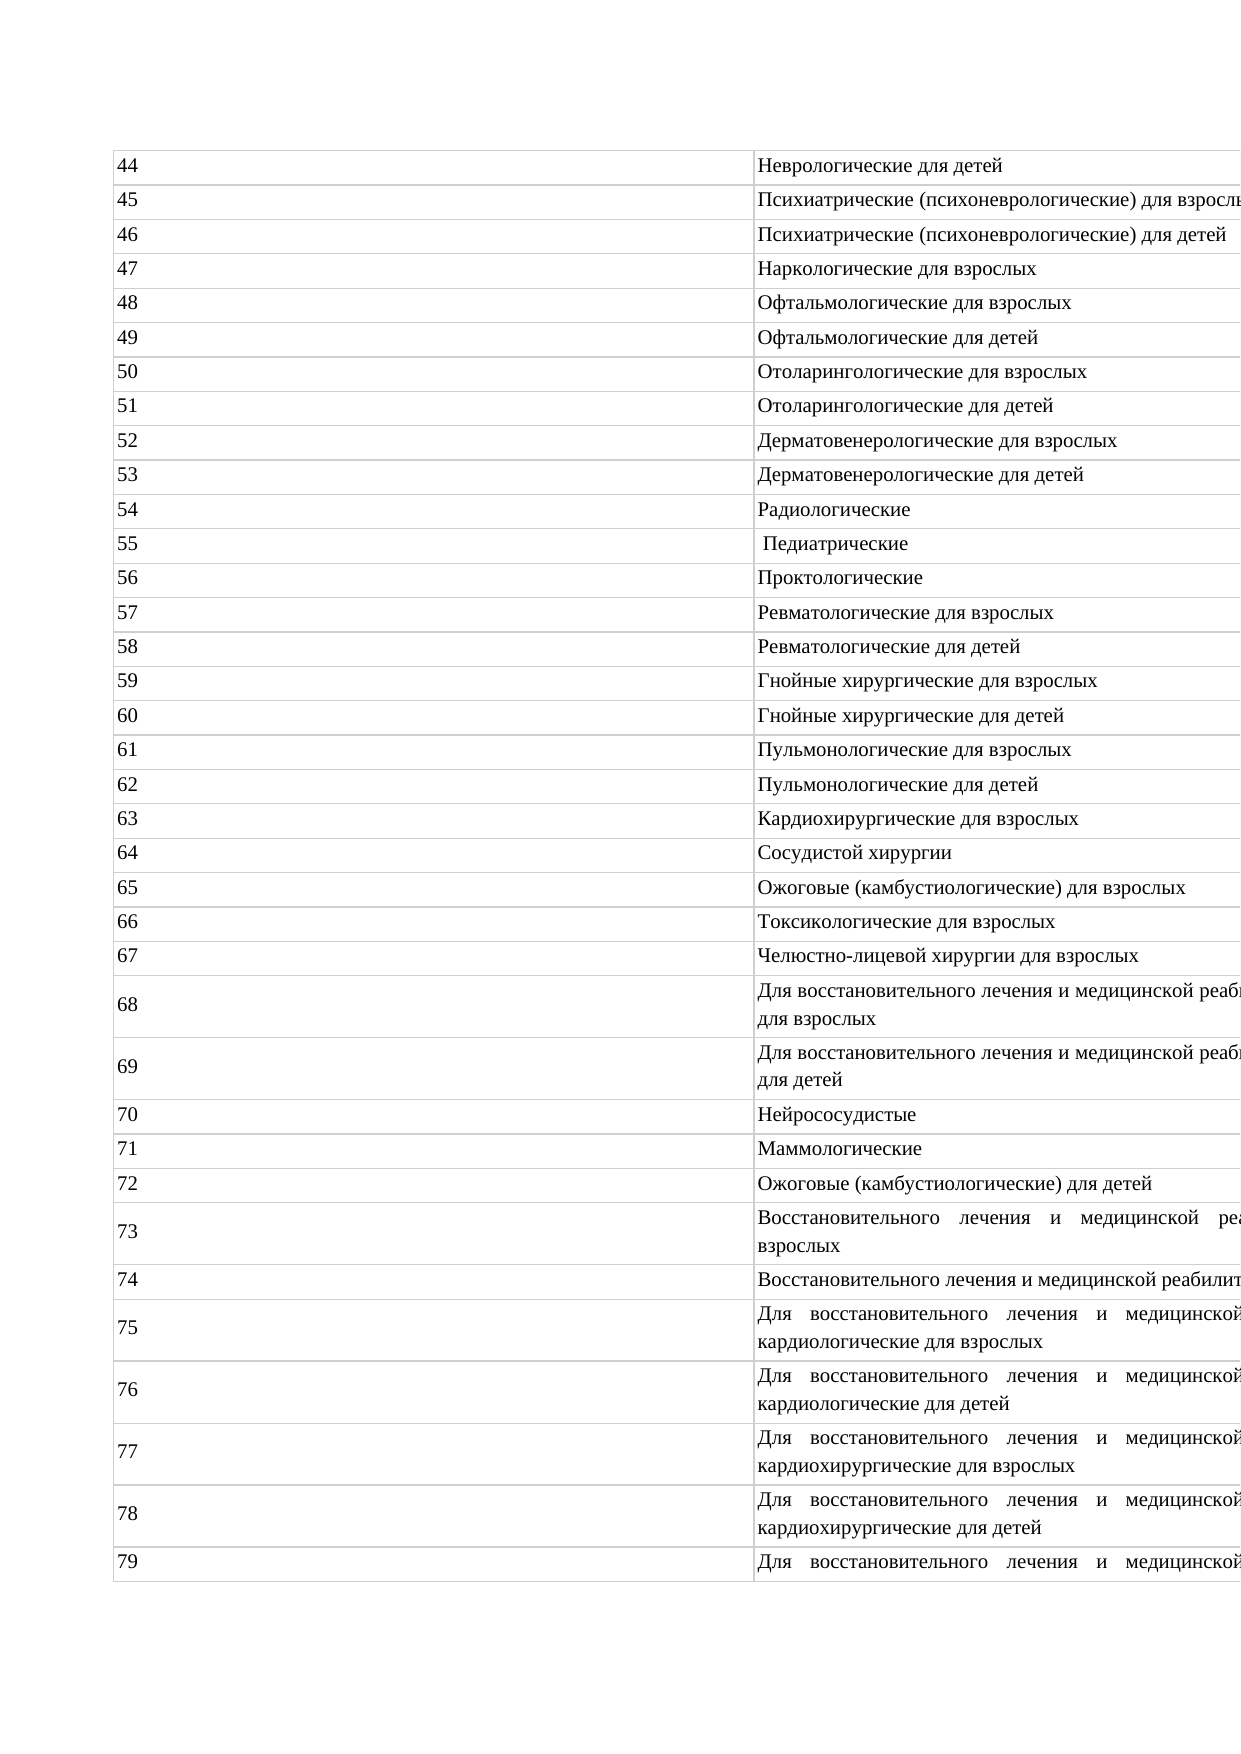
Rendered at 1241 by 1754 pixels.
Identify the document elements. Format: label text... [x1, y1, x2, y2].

table_cell Восстановительного лечения и медицинской реабилитации для детей [755, 1265, 1240, 1298]
table_cell 78 [114, 1486, 753, 1546]
table_cell 67 [114, 942, 753, 975]
table_cell 64 [114, 839, 753, 872]
table_cell Для восстановительного лечения и медицинской реабилитации: общие для детей [755, 1038, 1240, 1099]
table_cell Офтальмологические для взрослых [755, 289, 1240, 322]
table_cell Челюстно-лицевой хирургии для взрослых [755, 942, 1240, 975]
table_cell 55 [114, 529, 753, 562]
table_cell 59 [114, 667, 753, 700]
table_cell 50 [114, 358, 753, 391]
table_cell Дерматовенерологические для детей [755, 461, 1240, 494]
table_cell Для восстановительного лечения и медицинской реабилитации: кардиохирургические для взрослых [755, 1424, 1240, 1484]
table_cell Нейрососудистые [755, 1100, 1240, 1133]
table_cell Ожоговые (камбустиологические) для детей [755, 1169, 1240, 1202]
table_cell Сосудистой хирургии [755, 839, 1240, 872]
table_cell 76 [114, 1362, 753, 1422]
table_cell 70 [114, 1100, 753, 1133]
table_cell 79 [114, 1548, 753, 1581]
table_cell 75 [114, 1300, 753, 1360]
table_cell Дерматовенерологические для взрослых [755, 426, 1240, 459]
table_cell 53 [114, 461, 753, 494]
table_cell 57 [114, 598, 753, 631]
table_cell 65 [114, 873, 753, 906]
table_cell Токсикологические для взрослых [755, 908, 1240, 941]
table_cell Психиатрические (психоневрологические) для детей [755, 220, 1240, 253]
table_cell Для восстановительного лечения и медицинской реабилитации: кардиологические для взрослых [755, 1300, 1240, 1360]
table_cell Пульмонологические для взрослых [755, 736, 1240, 769]
table_cell 54 [114, 495, 753, 528]
table_cell 73 [114, 1203, 753, 1264]
table_cell Наркологические для взрослых [755, 254, 1240, 287]
table_cell Отоларингологические для детей [755, 392, 1240, 425]
table_cell 51 [114, 392, 753, 425]
table_cell 49 [114, 323, 753, 356]
table_cell Маммологические [755, 1135, 1240, 1168]
table_cell 61 [114, 736, 753, 769]
table_cell 71 [114, 1135, 753, 1168]
table_cell Неврологические для детей [755, 151, 1240, 184]
table_cell Кардиохирургические для взрослых [755, 804, 1240, 837]
table_cell Проктологические [755, 564, 1240, 597]
table_cell 68 [114, 976, 753, 1037]
table_cell Ревматологические для детей [755, 633, 1240, 666]
table_cell 72 [114, 1169, 753, 1202]
table_cell Пульмонологические для детей [755, 770, 1240, 803]
table_cell 63 [114, 804, 753, 837]
table_cell 69 [114, 1038, 753, 1099]
table_cell 47 [114, 254, 753, 287]
table_cell Ревматологические для взрослых [755, 598, 1240, 631]
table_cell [755, 1548, 1240, 1581]
table_cell Для восстановительного лечения и медицинской реабилитации: общие для взрослых [755, 976, 1240, 1037]
table_cell Для восстановительного лечения и медицинской реабилитации: кардиологические для детей [755, 1362, 1240, 1422]
table_cell 66 [114, 908, 753, 941]
table_cell 44 [114, 151, 753, 184]
table_cell 77 [114, 1424, 753, 1484]
table_cell Отоларингологические для взрослых [755, 358, 1240, 391]
table_cell Радиологические [755, 495, 1240, 528]
table_cell Психиатрические (психоневрологические) для взрослых [755, 186, 1240, 219]
table_cell 60 [114, 701, 753, 734]
table_cell 46 [114, 220, 753, 253]
table_cell 48 [114, 289, 753, 322]
table_cell Восстановительного лечения и медицинской реабилитации для взрослых [755, 1203, 1240, 1264]
table_cell 62 [114, 770, 753, 803]
table_cell 58 [114, 633, 753, 666]
table_cell 56 [114, 564, 753, 597]
table_cell Ожоговые (камбустиологические) для взрослых [755, 873, 1240, 906]
table_cell Педиатрические [755, 529, 1240, 562]
table_cell 45 [114, 186, 753, 219]
table_cell 74 [114, 1265, 753, 1298]
table_cell 52 [114, 426, 753, 459]
table_cell Офтальмологические для детей [755, 323, 1240, 356]
table_cell Гнойные хирургические для детей [755, 701, 1240, 734]
table_cell Гнойные хирургические для взрослых [755, 667, 1240, 700]
table_cell Для восстановительного лечения и медицинской реабилитации: кардиохирургические для детей [755, 1486, 1240, 1546]
